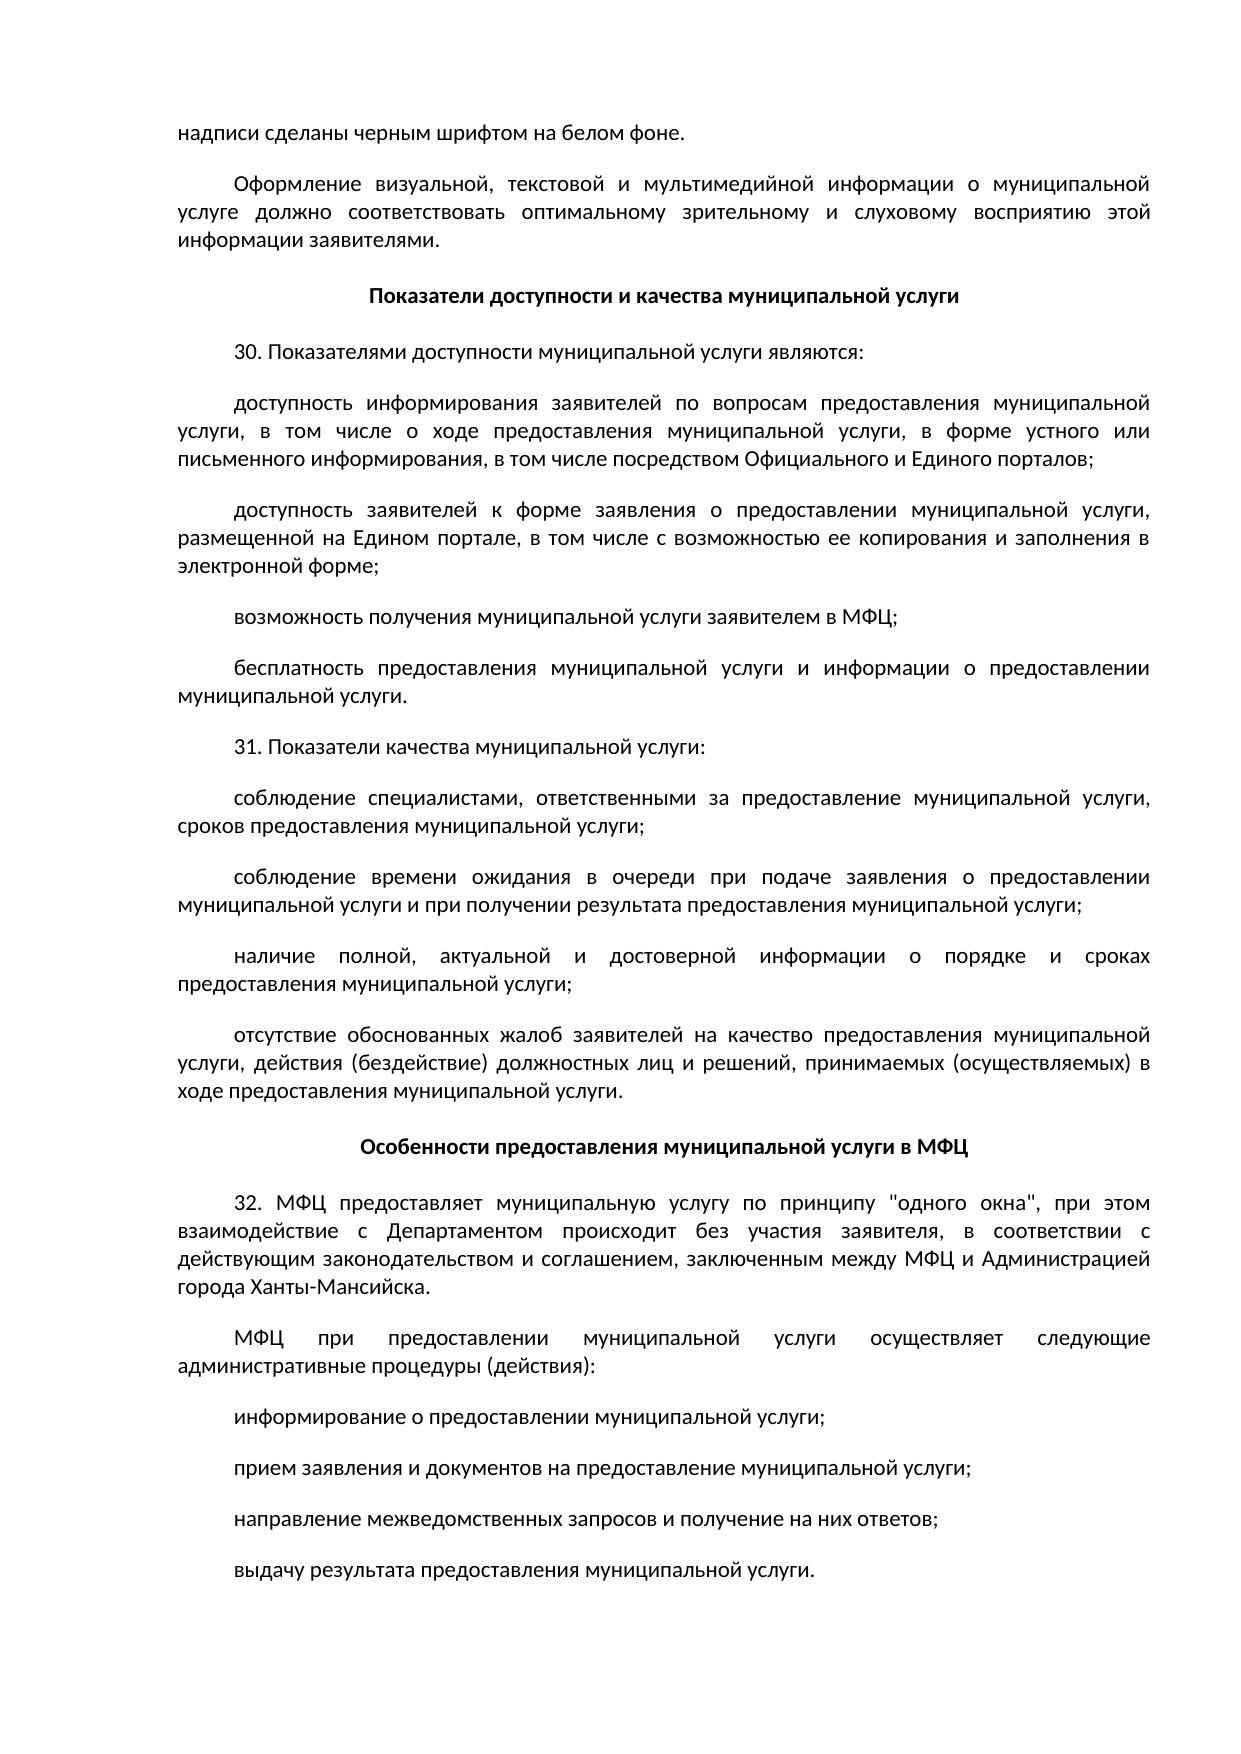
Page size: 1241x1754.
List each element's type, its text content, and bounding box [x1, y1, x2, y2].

text направление межведомственных запросов и получение на них ответов; [177, 1504, 1152, 1532]
text 32. МФЦ предоставляет муниципальную услугу по принципу "одного окна", при этом взаимодействие с Департаментом происходит без участия заявителя, в соответствии с действующим законодательством и соглашением, заключенным между МФЦ и Администрацией города Ханты-Мансийска. [177, 1188, 1152, 1300]
text соблюдение времени ожидания в очереди при подаче заявления о предоставлении муниципальной услуги и при получении результата предоставления муниципальной услуги; [177, 862, 1152, 918]
text отсутствие обоснованных жалоб заявителей на качество предоставления муниципальной услуги, действия (бездействие) должностных лиц и решений, принимаемых (осуществляемых) в ходе предоставления муниципальной услуги. [177, 1020, 1152, 1104]
text возможность получения муниципальной услуги заявителем в МФЦ; [177, 602, 1152, 630]
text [177, 118, 1152, 146]
text информирование о предоставлении муниципальной услуги; [177, 1402, 1152, 1430]
title Показатели доступности и качества муниципальной услуги [177, 281, 1152, 309]
text 30. Показателями доступности муниципальной услуги являются: [177, 337, 1152, 365]
text наличие полной, актуальной и достоверной информации о порядке и сроках предоставления муниципальной услуги; [177, 941, 1152, 997]
title Особенности предоставления муниципальной услуги в МФЦ [177, 1132, 1152, 1160]
text МФЦ при предоставлении муниципальной услуги осуществляет следующие административные процедуры (действия): [177, 1323, 1152, 1379]
text соблюдение специалистами, ответственными за предоставление муниципальной услуги, сроков предоставления муниципальной услуги; [177, 783, 1152, 839]
text прием заявления и документов на предоставление муниципальной услуги; [177, 1453, 1152, 1481]
text выдачу результата предоставления муниципальной услуги. [177, 1555, 1152, 1583]
text бесплатность предоставления муниципальной услуги и информации о предоставлении муниципальной услуги. [177, 653, 1152, 709]
text 31. Показатели качества муниципальной услуги: [177, 732, 1152, 760]
text доступность заявителей к форме заявления о предоставлении муниципальной услуги, размещенной на Едином портале, в том числе с возможностью ее копирования и заполнения в электронной форме; [177, 495, 1152, 579]
text доступность информирования заявителей по вопросам предоставления муниципальной услуги, в том числе о ходе предоставления муниципальной услуги, в форме устного или письменного информирования, в том числе посредством Официального и Единого порталов; [177, 388, 1152, 472]
text Оформление визуальной, текстовой и мультимедийной информации о муниципальной услуге должно соответствовать оптимальному зрительному и слуховому восприятию этой информации заявителями. [177, 169, 1152, 253]
